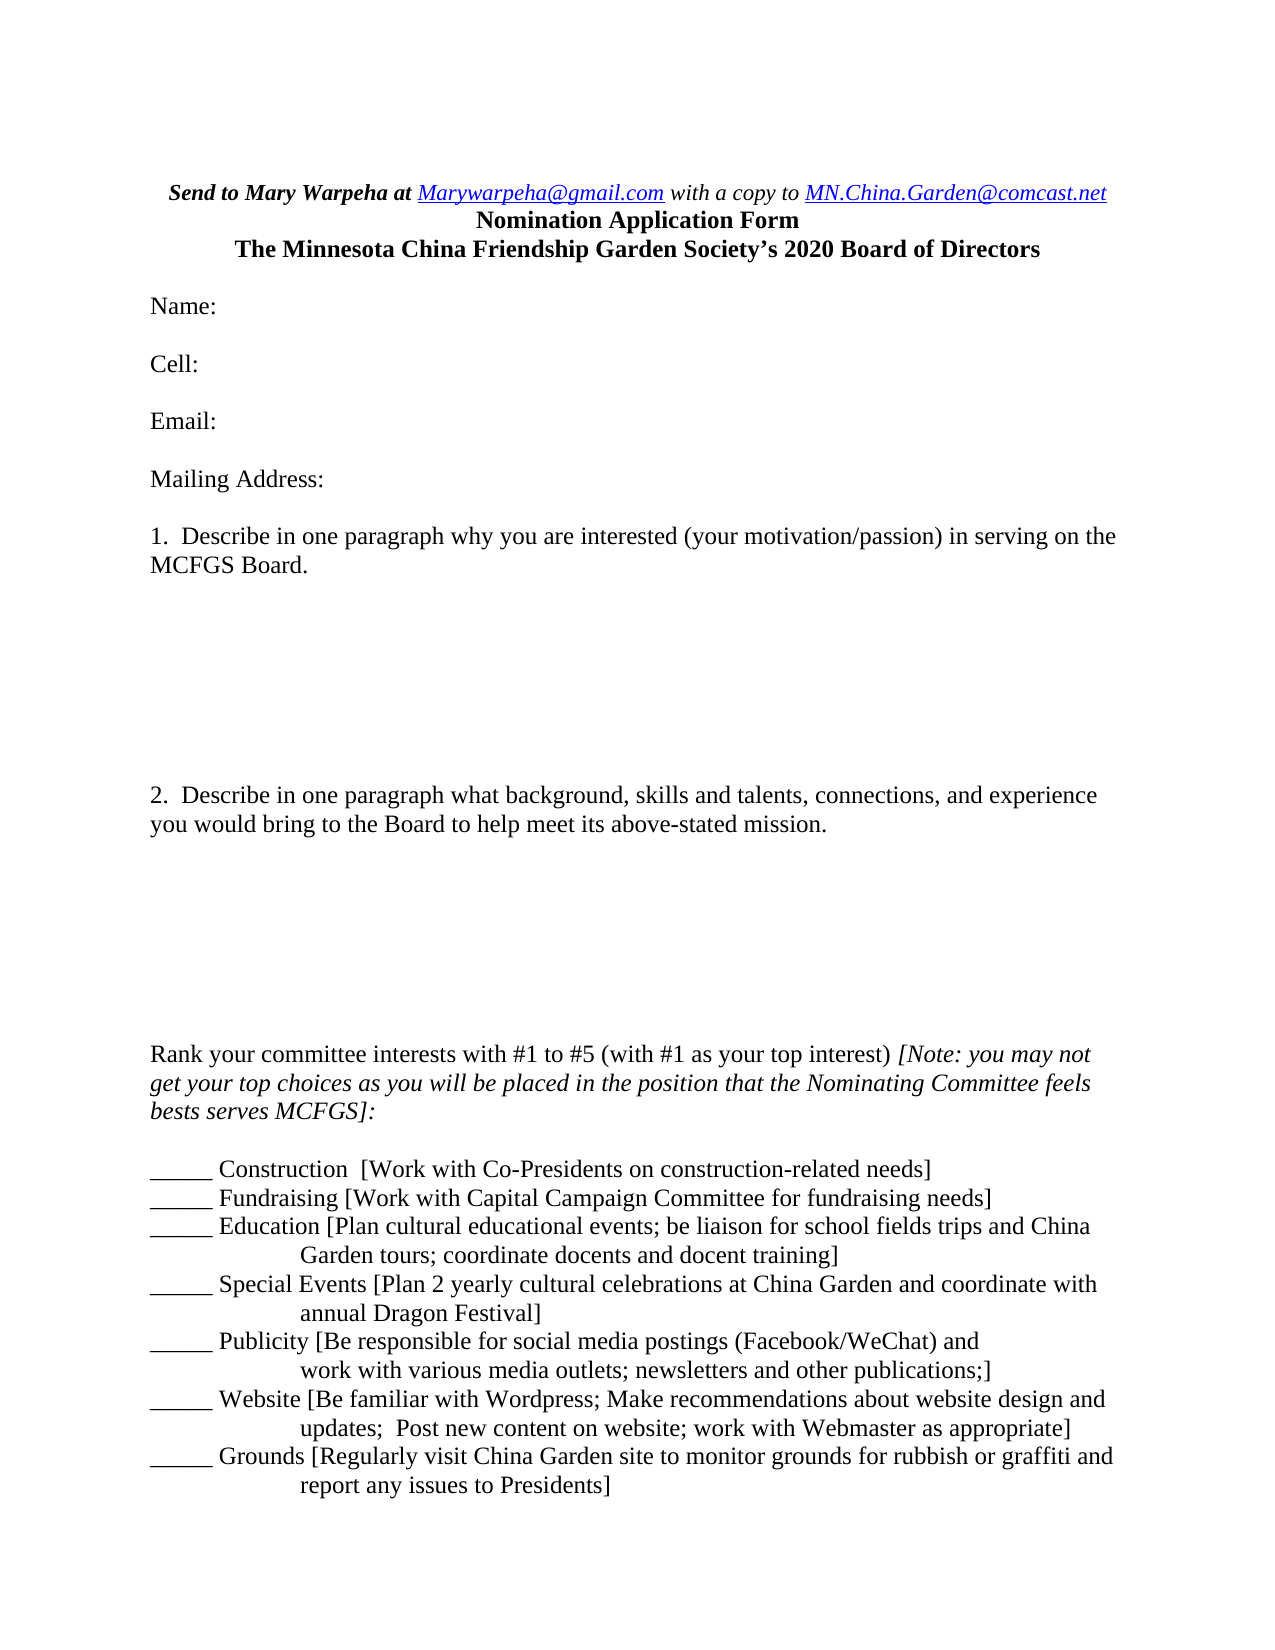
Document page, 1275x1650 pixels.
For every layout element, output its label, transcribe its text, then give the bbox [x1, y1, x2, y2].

text Cell: [150, 349, 1125, 378]
text _____ Grounds [Regularly visit China Garden site to monitor grounds for rubbish or graffiti and [150, 1441, 1125, 1470]
text 2. Describe in one paragraph what background, skills and talents, connections, and experience you would bring to the Board to help meet its above-stated mission. [150, 780, 1125, 838]
text annual Dragon Festival] [225, 1298, 1125, 1326]
text 1. Describe in one paragraph why you are interested (your motivation/passion) in serving on the MCFGS Board. [150, 521, 1125, 579]
text Garden tours; coordinate docents and docent training] [225, 1240, 1125, 1269]
text Send to Mary Warpeha at Marywarpeha@gmail.com with a copy to MN.China.Garden@comcast.net [150, 179, 1125, 205]
text _____ Construction [Work with Co-Presidents on construction-related needs] [150, 1154, 1125, 1183]
text The Minnesota China Friendship Garden Society’s 2020 Board of Directors [150, 234, 1125, 263]
text report any issues to Presidents] [225, 1470, 1125, 1499]
text Email: [150, 406, 1125, 435]
text work with various media outlets; newsletters and other publications;] [300, 1355, 1125, 1384]
text _____ Website [Be familiar with Wordpress; Make recommendations about website design and [150, 1384, 1125, 1413]
text Rank your committee interests with #1 to #5 (with #1 as your top interest) [Note: you may not get your top choices as you will be placed in the position that the Nominating Committee feels bests serves MCFGS]: [150, 1039, 1125, 1125]
text Mailing Address: [150, 464, 1125, 493]
text _____ Fundraising [Work with Capital Campaign Committee for fundraising needs] [150, 1183, 1125, 1211]
text _____ Special Events [Plan 2 yearly cultural celebrations at China Garden and coordinate with [150, 1269, 1125, 1298]
text _____ Education [Plan cultural educational events; be liaison for school fields trips and China [150, 1211, 1125, 1240]
text Name: [150, 291, 1125, 320]
text _____ Publicity [Be responsible for social media postings (Facebook/WeChat) and [150, 1326, 1125, 1355]
text updates; Post new content on website; work with Webmaster as appropriate] [300, 1413, 1125, 1441]
text Nomination Application Form [150, 205, 1125, 234]
